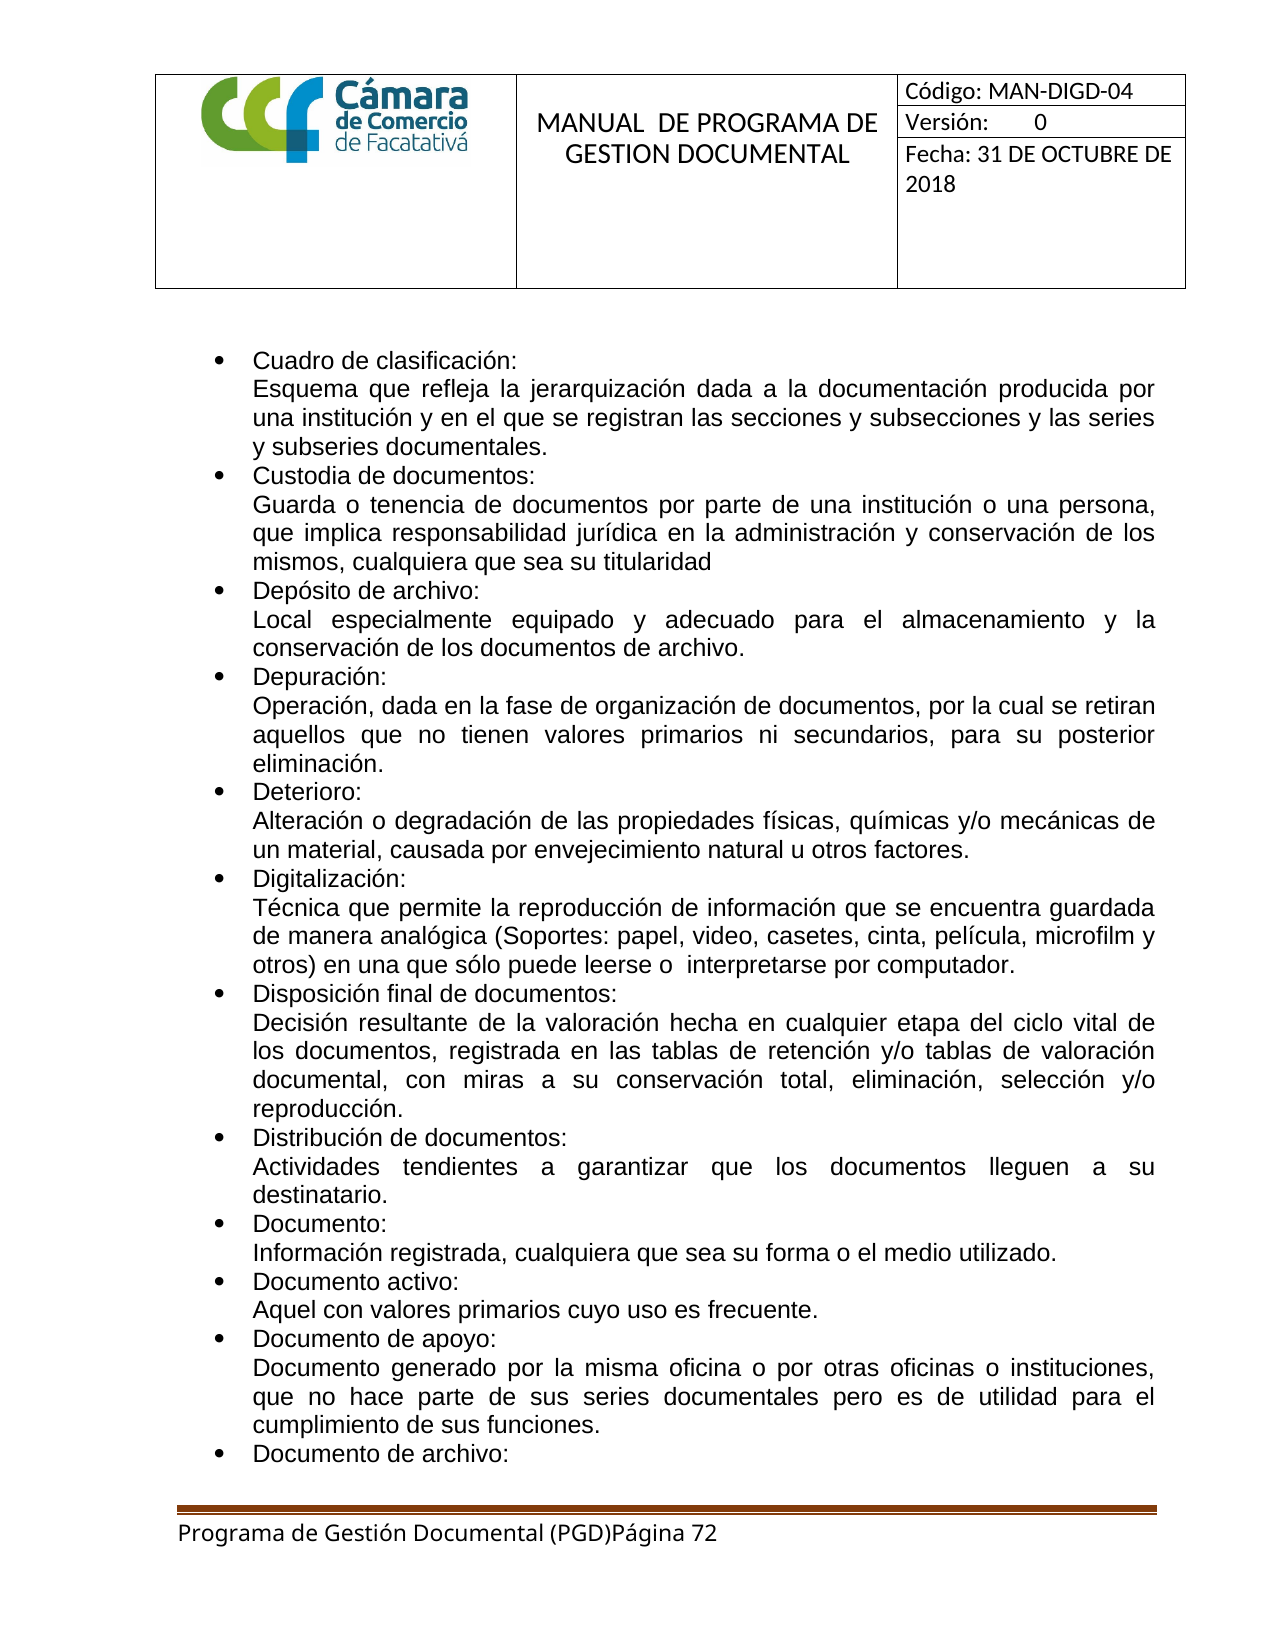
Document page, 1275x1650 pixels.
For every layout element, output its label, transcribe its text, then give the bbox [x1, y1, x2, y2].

list Información registrada, cualquiera que sea su forma o el medio utilizado. [252, 1238, 1157, 1267]
list Guarda o tenencia de documentos por parte de una institución o una persona, que implica responsabilidad jurídica en la administración y conservación de los mismos, cualquiera que sea su titularidad [252, 489, 1157, 576]
list Digitalización: [215, 864, 1157, 892]
list Documento activo: [215, 1267, 1157, 1295]
list Deterioro: [215, 777, 1157, 806]
list Documento: [215, 1209, 1157, 1238]
picture [201, 75, 471, 167]
list Técnica que permite la reproducción de información que se encuentra guardada de manera analógica (Soportes: papel, video, casetes, cinta, película, microfilm y otros) en una que sólo puede leerse o interpretarse por computador. [252, 892, 1157, 979]
list Alteración o degradación de las propiedades físicas, químicas y/o mecánicas de un material, causada por envejecimiento natural u otros factores. [252, 806, 1157, 864]
list Documento generado por la misma oficina o por otras oficinas o instituciones, que no hace parte de sus series documentales pero es de utilidad para el cumplimiento de sus funciones. [252, 1353, 1157, 1439]
list Actividades tendientes a garantizar que los documentos lleguen a su destinatario. [252, 1151, 1157, 1209]
list Cuadro de clasificación: [215, 346, 1157, 374]
list Documento de apoyo: [215, 1324, 1157, 1353]
list Depósito de archivo: [215, 576, 1157, 605]
list Depuración: [215, 662, 1157, 691]
list Esquema que refleja la jerarquización dada a la documentación producida por una institución y en el que se registran las secciones y subsecciones y las series y subseries documentales. [252, 374, 1157, 461]
list Distribución de documentos: [215, 1123, 1157, 1151]
list Documento de archivo: [215, 1439, 1157, 1468]
list Disposición final de documentos: [215, 979, 1157, 1008]
list Decisión resultante de la valoración hecha en cualquier etapa del ciclo vital de los documentos, registrada en las tablas de retención y/o tablas de valoración documental, con miras a su conservación total, eliminación, selección y/o reproducción. [252, 1008, 1157, 1123]
list Operación, dada en la fase de organización de documentos, por la cual se retiran aquellos que no tienen valores primarios ni secundarios, para su posterior eliminación. [252, 691, 1157, 777]
list Aquel con valores primarios cuyo uso es frecuente. [252, 1295, 1157, 1324]
list Local especialmente equipado y adecuado para el almacenamiento y la conservación de los documentos de archivo. [252, 605, 1157, 662]
list Custodia de documentos: [215, 461, 1157, 489]
